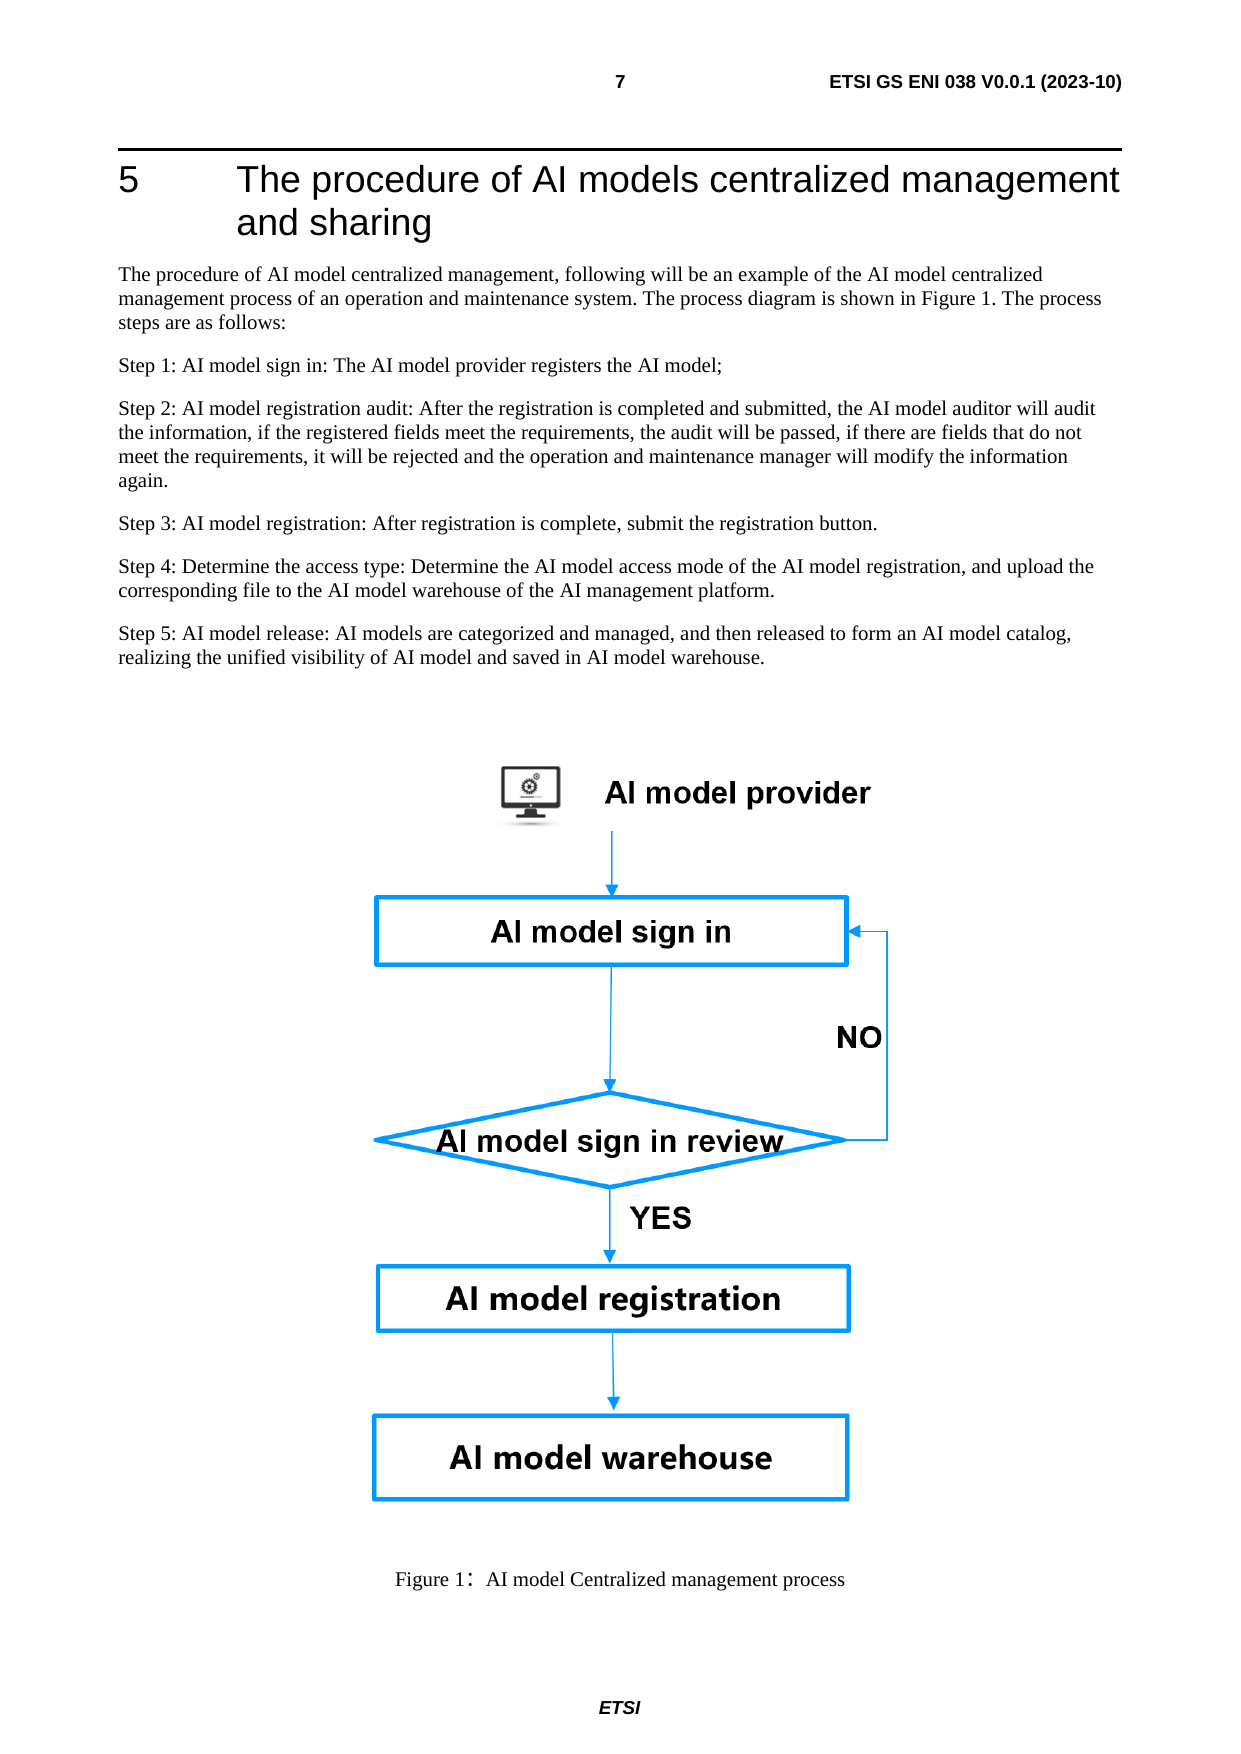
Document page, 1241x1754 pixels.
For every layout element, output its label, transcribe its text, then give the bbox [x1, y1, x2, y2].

text Step 4: Determine the access type: Determine the AI model access mode of the AI model registration, and upload the corresponding file to the AI model warehouse of the AI management platform. [118, 554, 1122, 602]
picture [226, 687, 1014, 1544]
subtitle 5 The procedure of AI models centralized management and sharing [118, 151, 1122, 243]
text Step 5: AI model release: AI models are categorized and managed, and then released to form an AI model catalog, realizing the unified visibility of AI model and saved in AI model warehouse. [118, 621, 1122, 669]
text The procedure of AI model centralized management, following will be an example of the AI model centralized management process of an operation and maintenance system. The process diagram is shown in Figure 1. The process steps are as follows: [118, 262, 1122, 334]
text Step 1: AI model sign in: The AI model provider registers the AI model; [118, 353, 1122, 377]
text Figure 1：AI model Centralized management process [118, 1562, 1122, 1592]
text Step 2: AI model registration audit: After the registration is completed and submitted, the AI model auditor will audit the information, if the registered fields meet the requirements, the audit will be passed, if there are fields that do not meet the requirements, it will be rejected and the operation and maintenance manager will modify the information again. [118, 396, 1122, 492]
text Step 3: AI model registration: After registration is complete, submit the registration button. [118, 511, 1122, 535]
